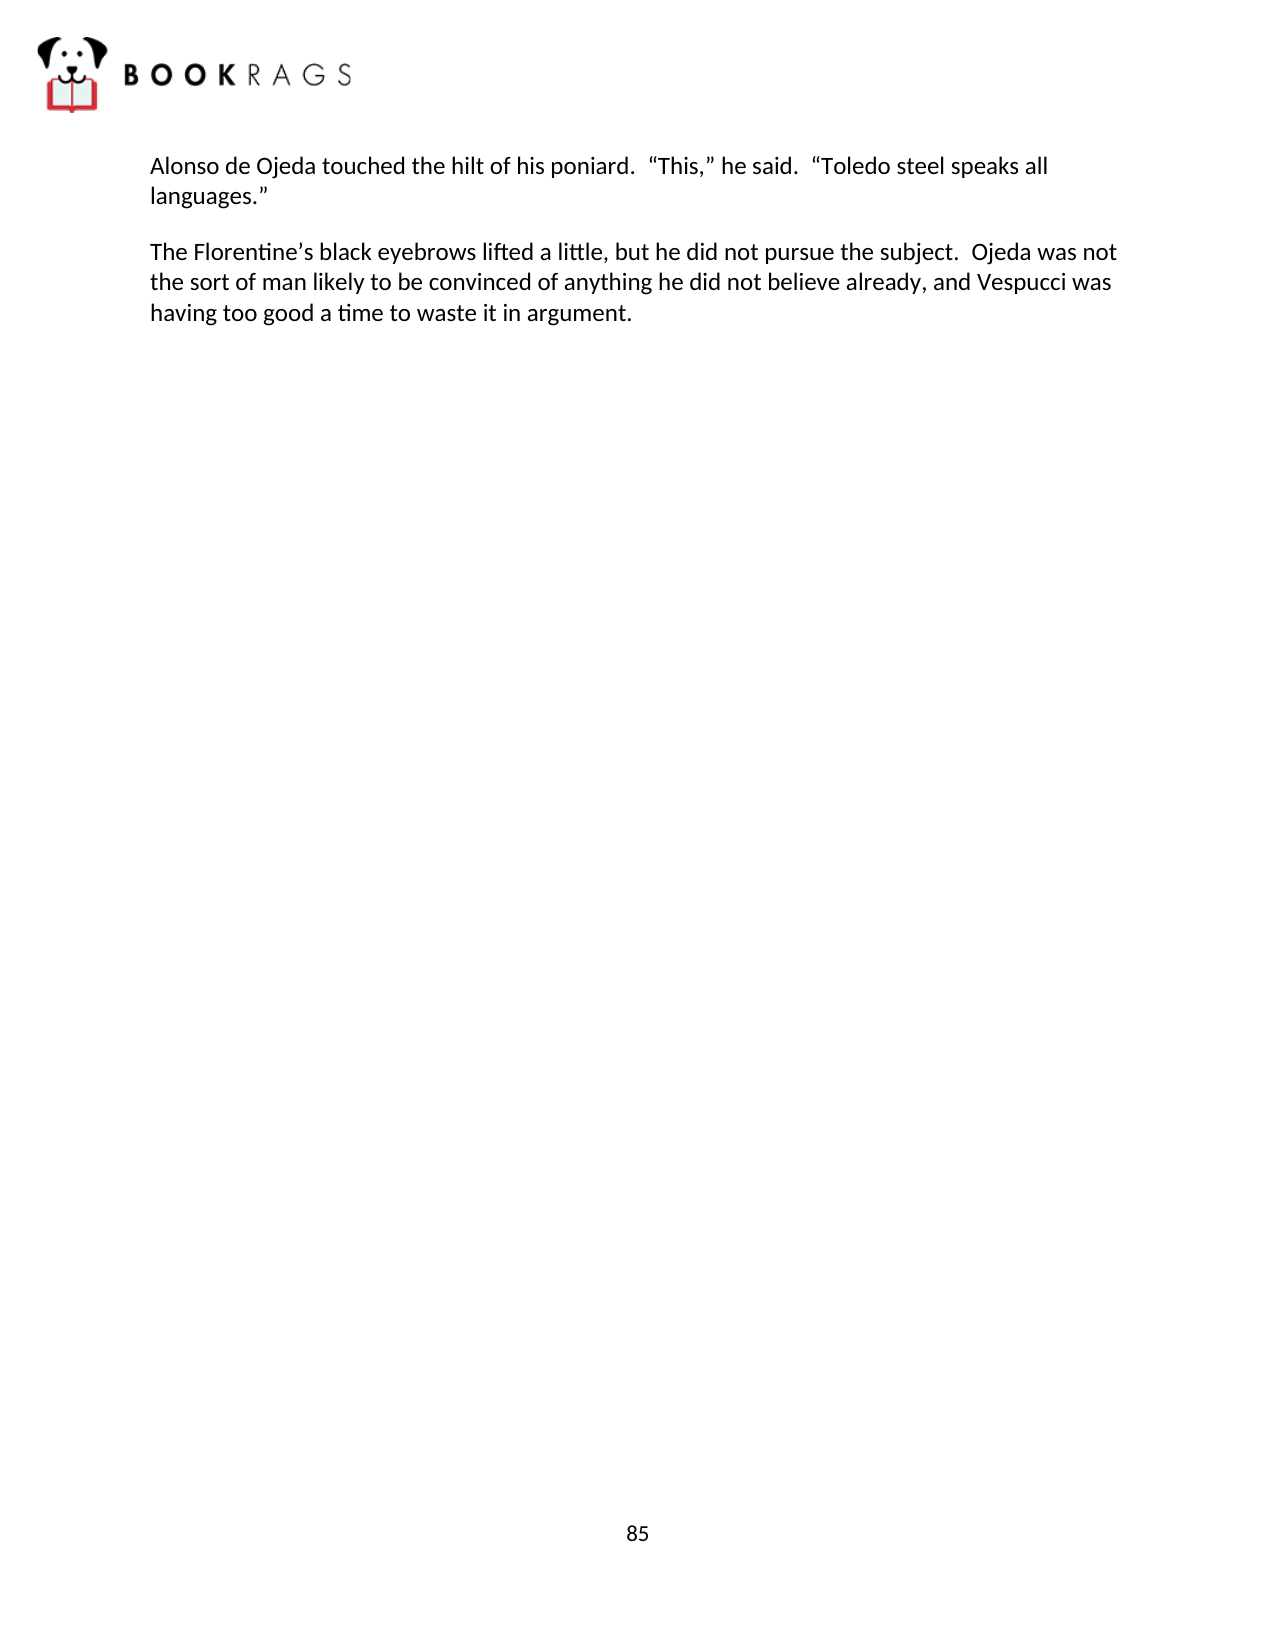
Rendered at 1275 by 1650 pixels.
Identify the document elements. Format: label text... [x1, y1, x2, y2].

picture [37, 37, 351, 113]
text Alonso de Ojeda touched the hilt of his poniard. “This,” he said. “Toledo steel speaks all languages.” [150, 150, 1125, 211]
text The Florentine’s black eyebrows lifted a little, but he did not pursue the subject. Ojeda was not the sort of man likely to be convinced of anything he did not believe already, and Vespucci was having too good a time to waste it in argument. [150, 236, 1125, 328]
